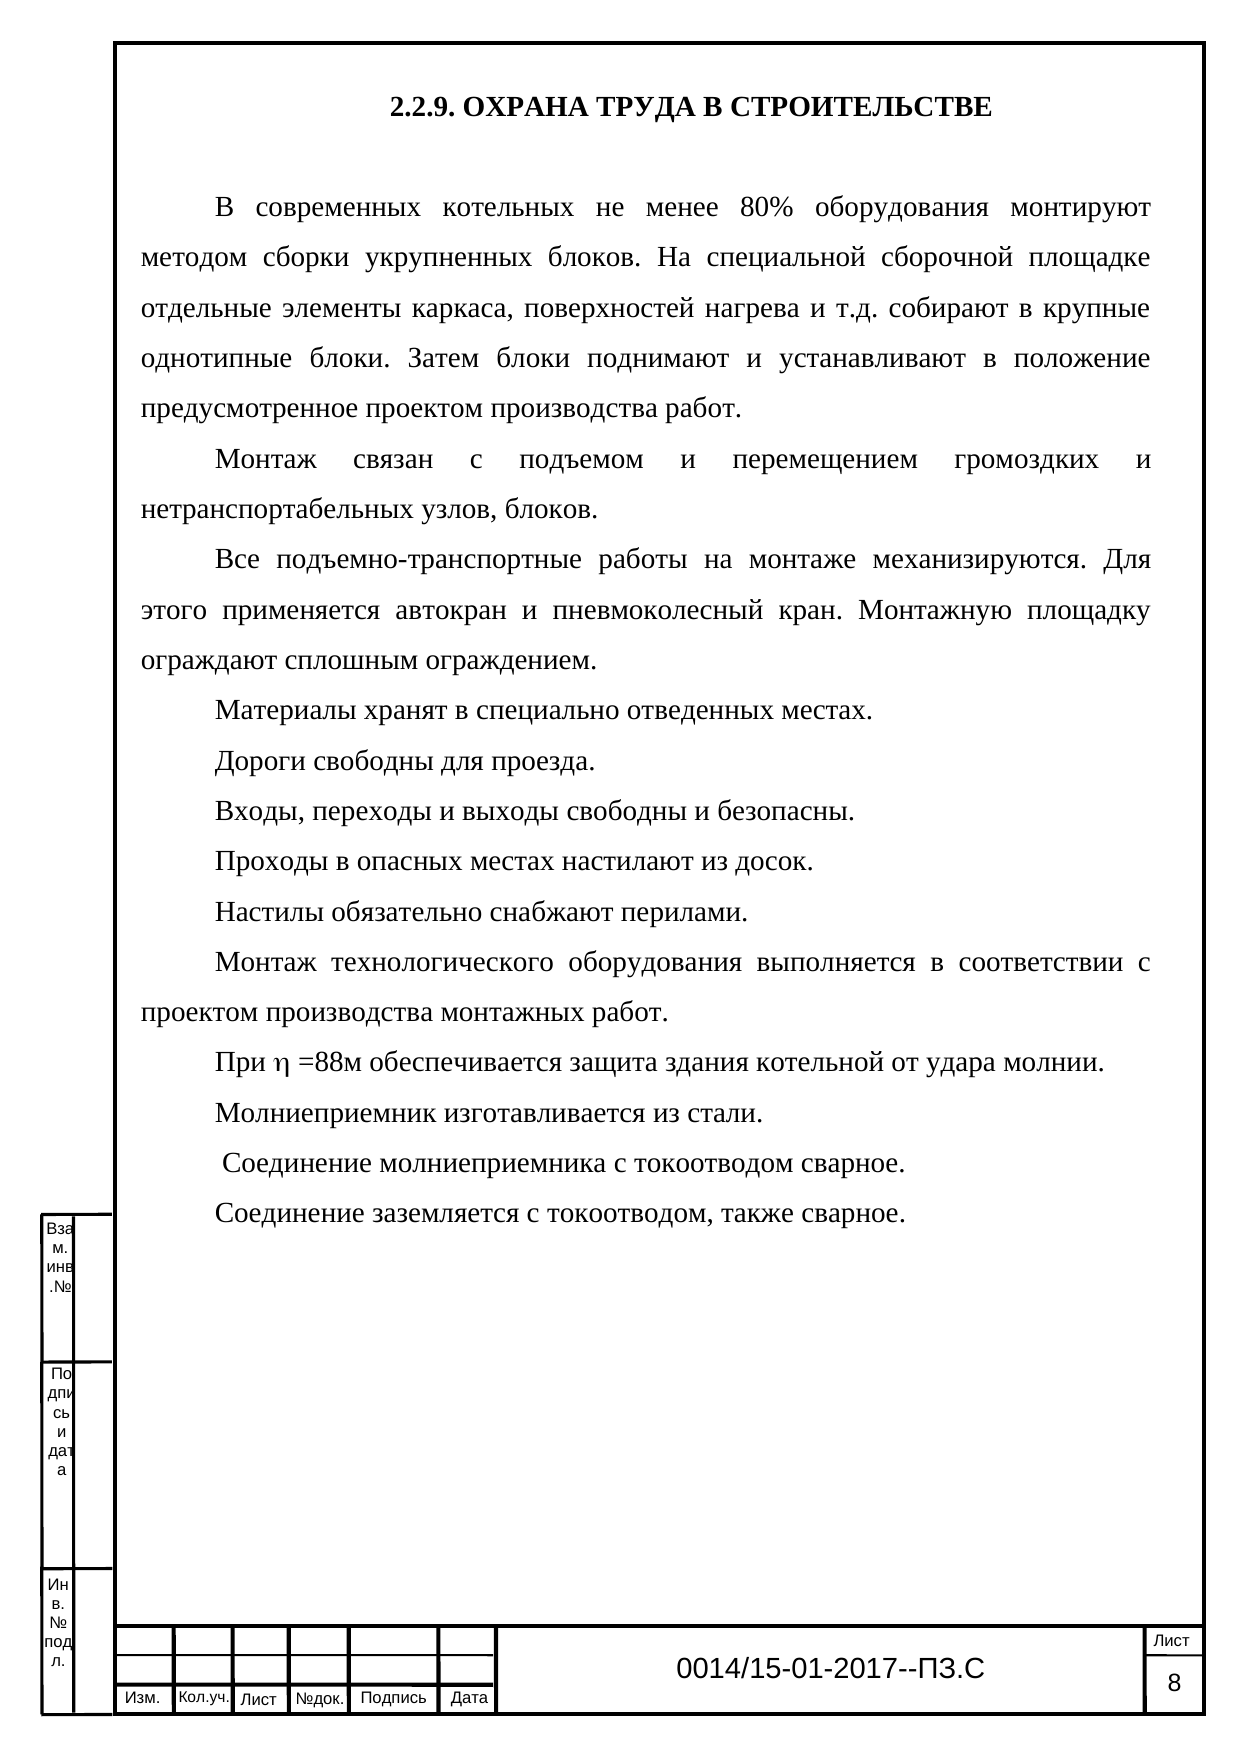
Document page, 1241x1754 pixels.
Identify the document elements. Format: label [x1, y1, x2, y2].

table_header [129, 89, 1163, 1598]
table_header [1163, 89, 1239, 1598]
